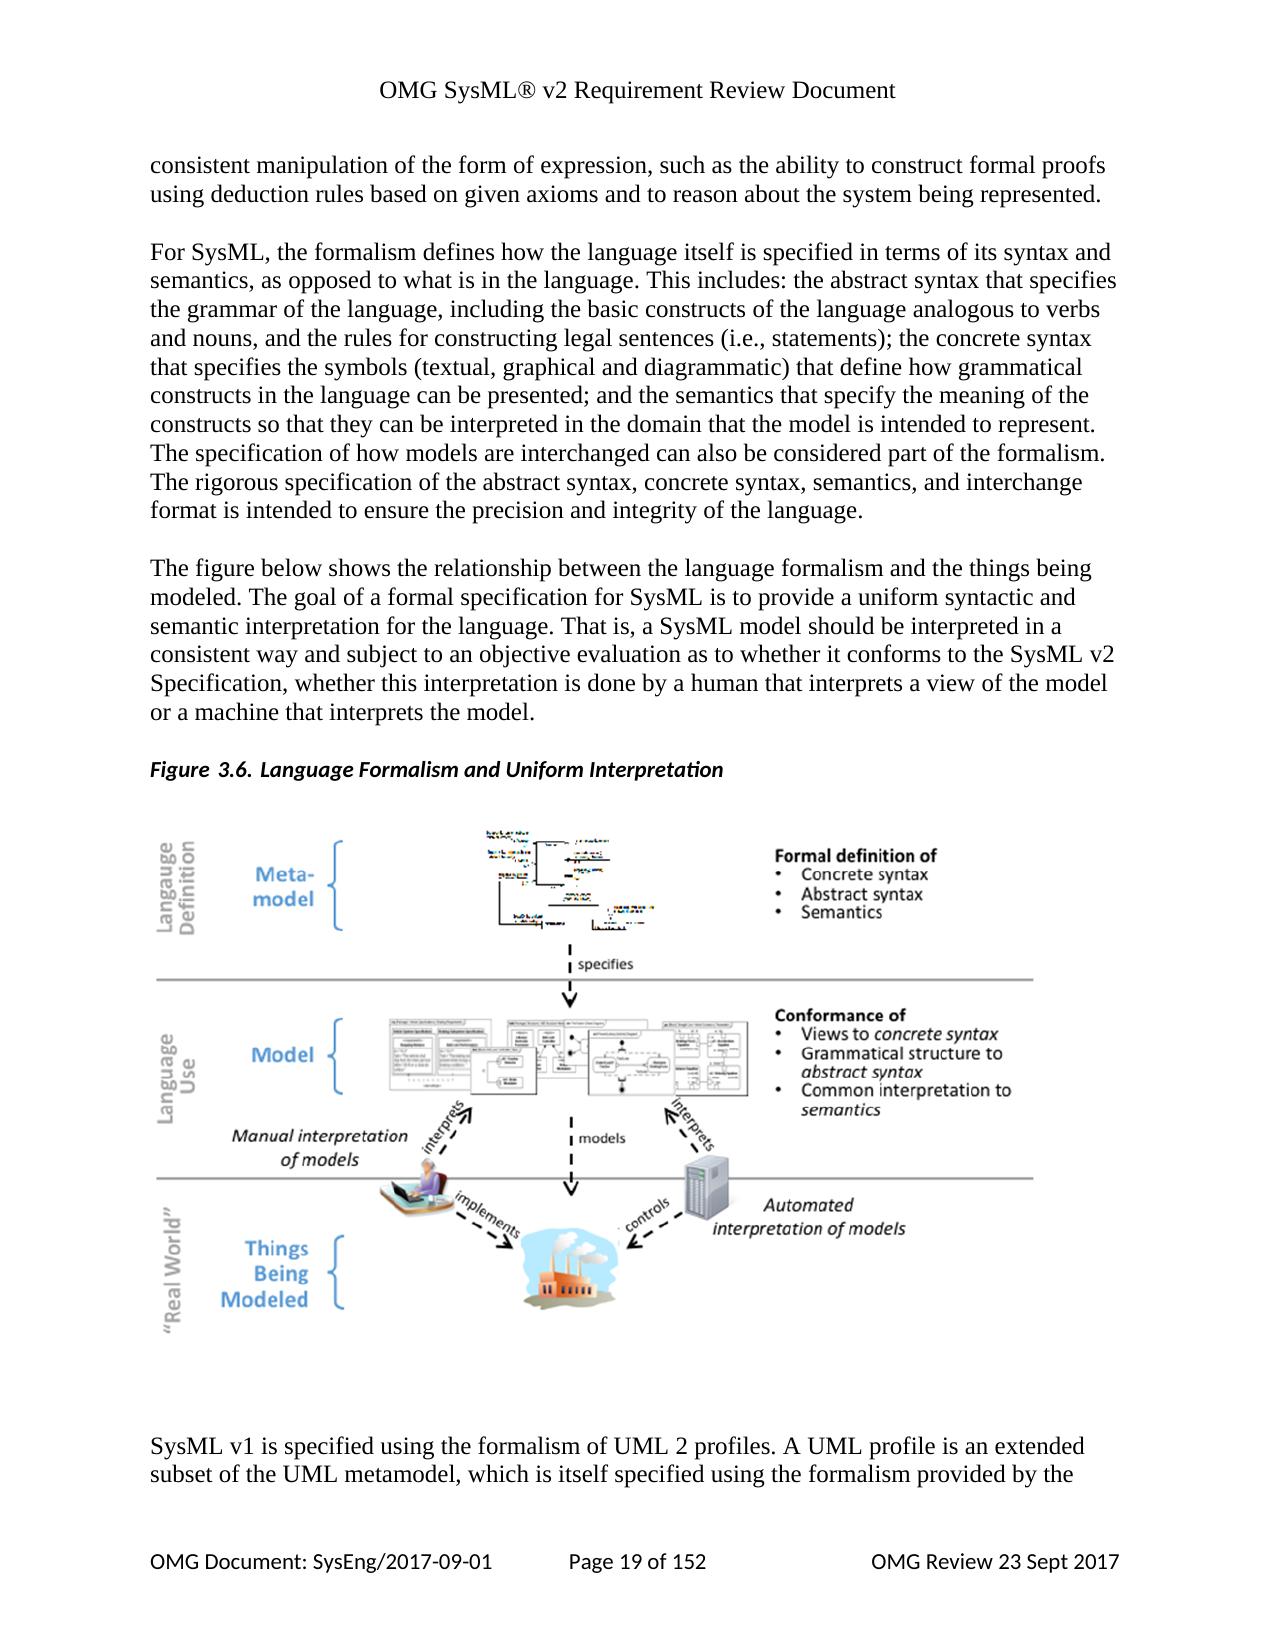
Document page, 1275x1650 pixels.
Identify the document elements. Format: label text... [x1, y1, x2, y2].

text Figure 3.5. SysML v2 SMOF Mapping [150, 150, 1125, 178]
picture [151, 208, 1124, 817]
subtitle Formalism [150, 872, 1125, 901]
text For SysML, the formalism defines how the language itself is specified in terms of its syntax and semantics, as opposed to what is in the language. This includes: the abstract syntax that specifies the grammar of the language, including the basic constructs of the language analogous to verbs and nouns, and the rules for constructing legal sentences (i.e., statements); the concrete syntax that specifies the symbols (textual, graphical and diagrammatic) that define how grammatical constructs in the language can be presented; and the semantics that specify the meaning of the constructs so that they can be interpreted in the domain that the model is intended to represent. The specification of how models are interchanged can also be considered part of the formalism. The rigorous specification of the abstract syntax, concrete syntax, semantics, and interchange format is intended to ensure the precision and integrity of the language. [150, 1131, 1125, 1419]
text A formalism is used to specify the SysML v2 language. In mathematics and logic, formalism has to do with how something is structured and expressed, as opposed to the actual content of what is being expressed. Formalism aims to express content in a well-defined form, such that this expression can be given a uniform interpretation. A formalism may also extend to rules for the consistent manipulation of the form of expression, such as the ability to construct formal proofs using deduction rules based on given axioms and to reason about the system being represented. [150, 930, 1125, 1102]
